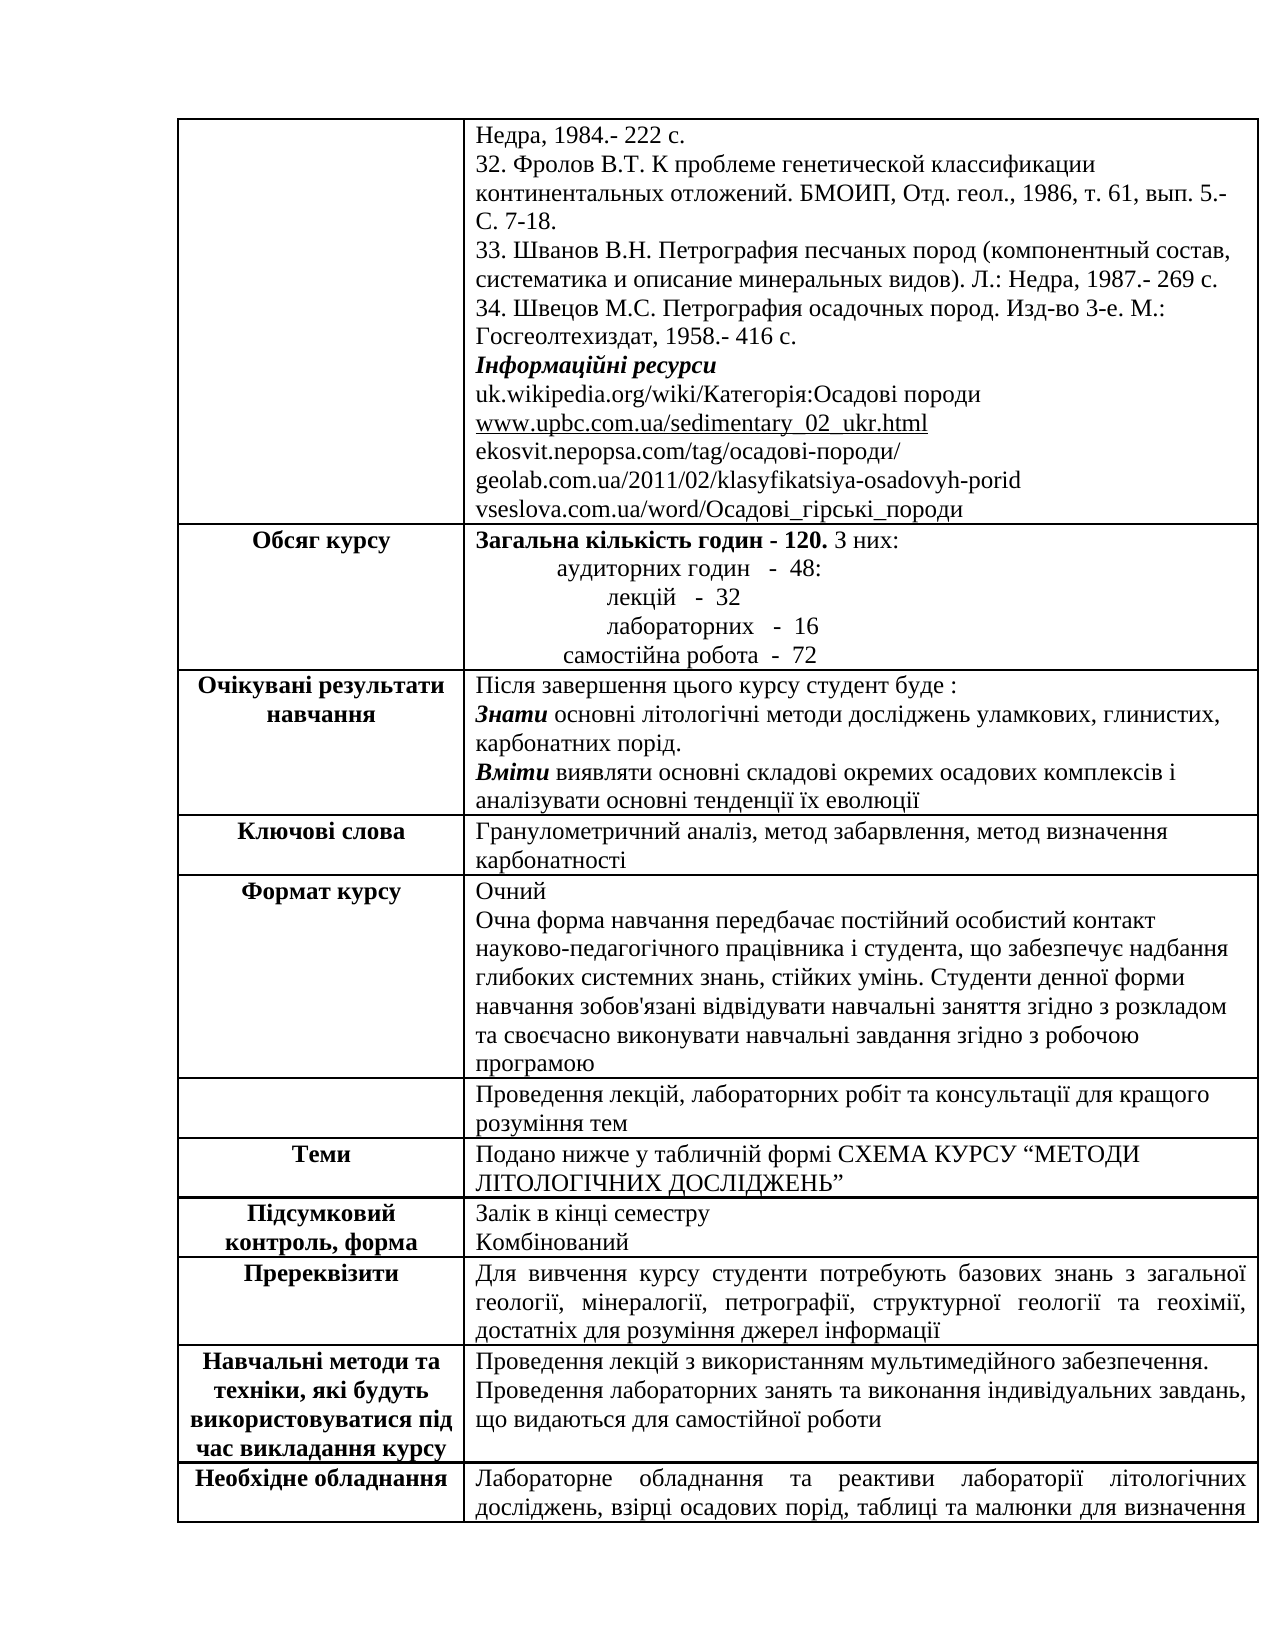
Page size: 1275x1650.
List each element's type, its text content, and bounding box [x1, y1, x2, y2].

table_cell Пререквізити [179, 1258, 463, 1344]
table_cell Гранулометричний аналіз, метод забарвлення, метод визначення карбонатності [465, 816, 1257, 874]
table_cell Очікувані результати навчання [179, 671, 463, 814]
table_cell Навчальні методи та техніки, які будуть використовуватися під час викладання курсу [179, 1346, 463, 1461]
table_cell Формат курсу [179, 876, 463, 1077]
table_cell Ключові слова [179, 816, 463, 874]
table_cell Очний Очна форма навчання передбачає постійний особистий контакт науково-педагогічного працівника і студента, що забезпечує надбання глибоких системних знань, стійких умінь. Студенти денної форми навчання зобов'язані відвідувати навчальні заняття згідно з розкладом та своєчасно виконувати навчальні завдання згідно з робочою програмою [465, 876, 1257, 1077]
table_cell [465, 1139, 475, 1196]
table_cell Підсумковий контроль, форма [179, 1199, 463, 1256]
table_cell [465, 120, 1257, 523]
table_cell Для вивчення курсу студенти потребують базових знань з загальної геології, мінералогії, петрографії, структурної геології та геохімії, достатніх для розуміння джерел інформації [465, 1258, 1257, 1344]
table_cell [179, 1464, 463, 1521]
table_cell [465, 1464, 1257, 1521]
table_cell Проведення лекцій, лабораторних робіт та консультації для кращого розуміння тем [465, 1079, 1257, 1137]
table_cell Подано нижче у табличній формі СХЕМА КУРСУ “МЕТОДИ ЛІТОЛОГІЧНИХ ДОСЛІДЖЕНЬ” [844, 1139, 1257, 1196]
table_cell Залік в кінці семестру Комбінований [465, 1199, 1257, 1256]
table_cell Теми [179, 1139, 463, 1196]
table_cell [179, 120, 463, 523]
table_cell Проведення лекцій з використанням мультимедійного забезпечення. Проведення лабораторних занять та виконання індивідуальних завдань, що видаються для самостійної роботи [465, 1346, 1257, 1461]
table_cell [179, 1079, 463, 1137]
table_cell Загальна кількість годин - 120. З них: аудиторних годин - 48: лекцій - 32 лабораторних - 16 самостійна робота - 72 [465, 525, 1257, 668]
table_cell Обсяг курсу [179, 525, 463, 668]
table_cell Після завершення цього курсу студент буде : Знати основні літологічні методи досліджень уламкових, глинистих, карбонатних порід. Вміти виявляти основні складові окремих осадових комплексів і аналізувати основні тенденції їх еволюції [465, 671, 1257, 814]
